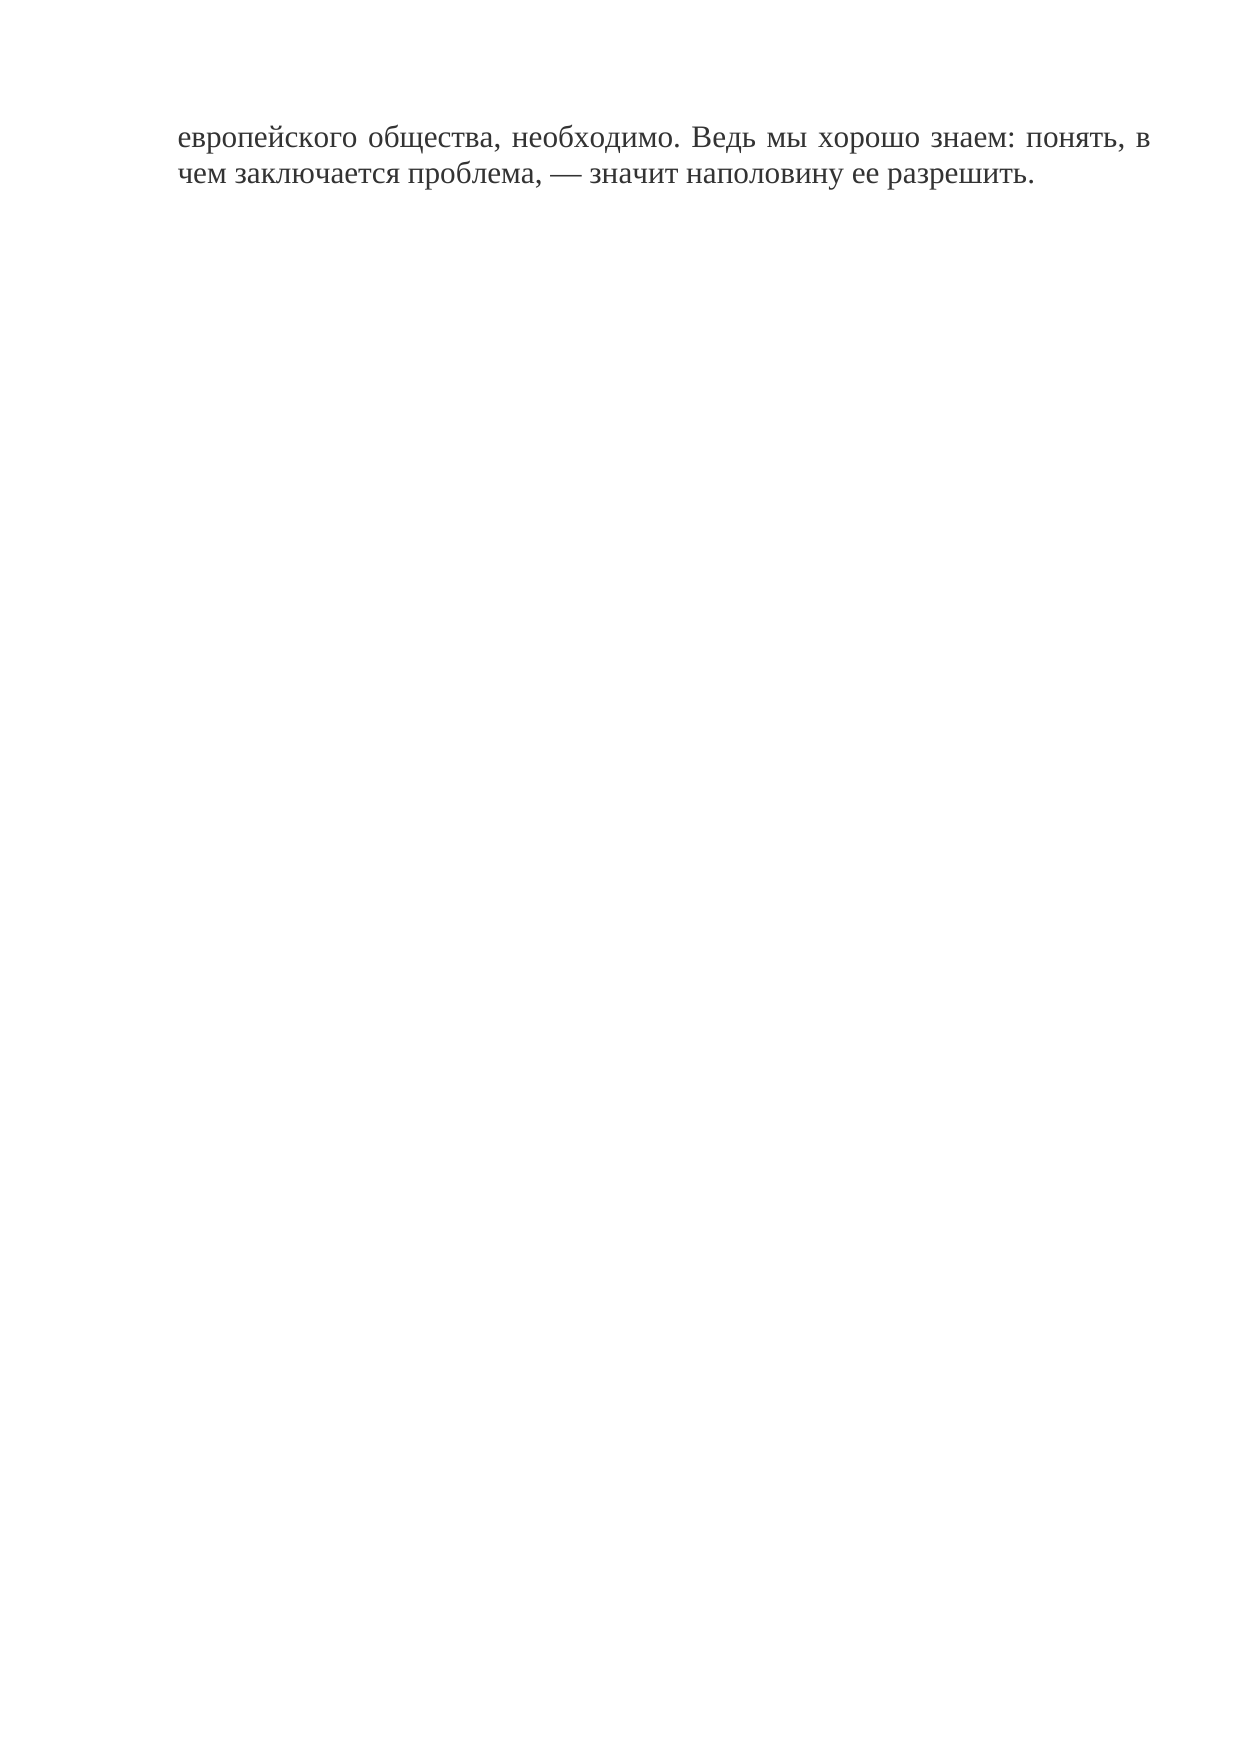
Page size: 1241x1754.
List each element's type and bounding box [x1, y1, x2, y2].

text [177, 118, 1152, 190]
